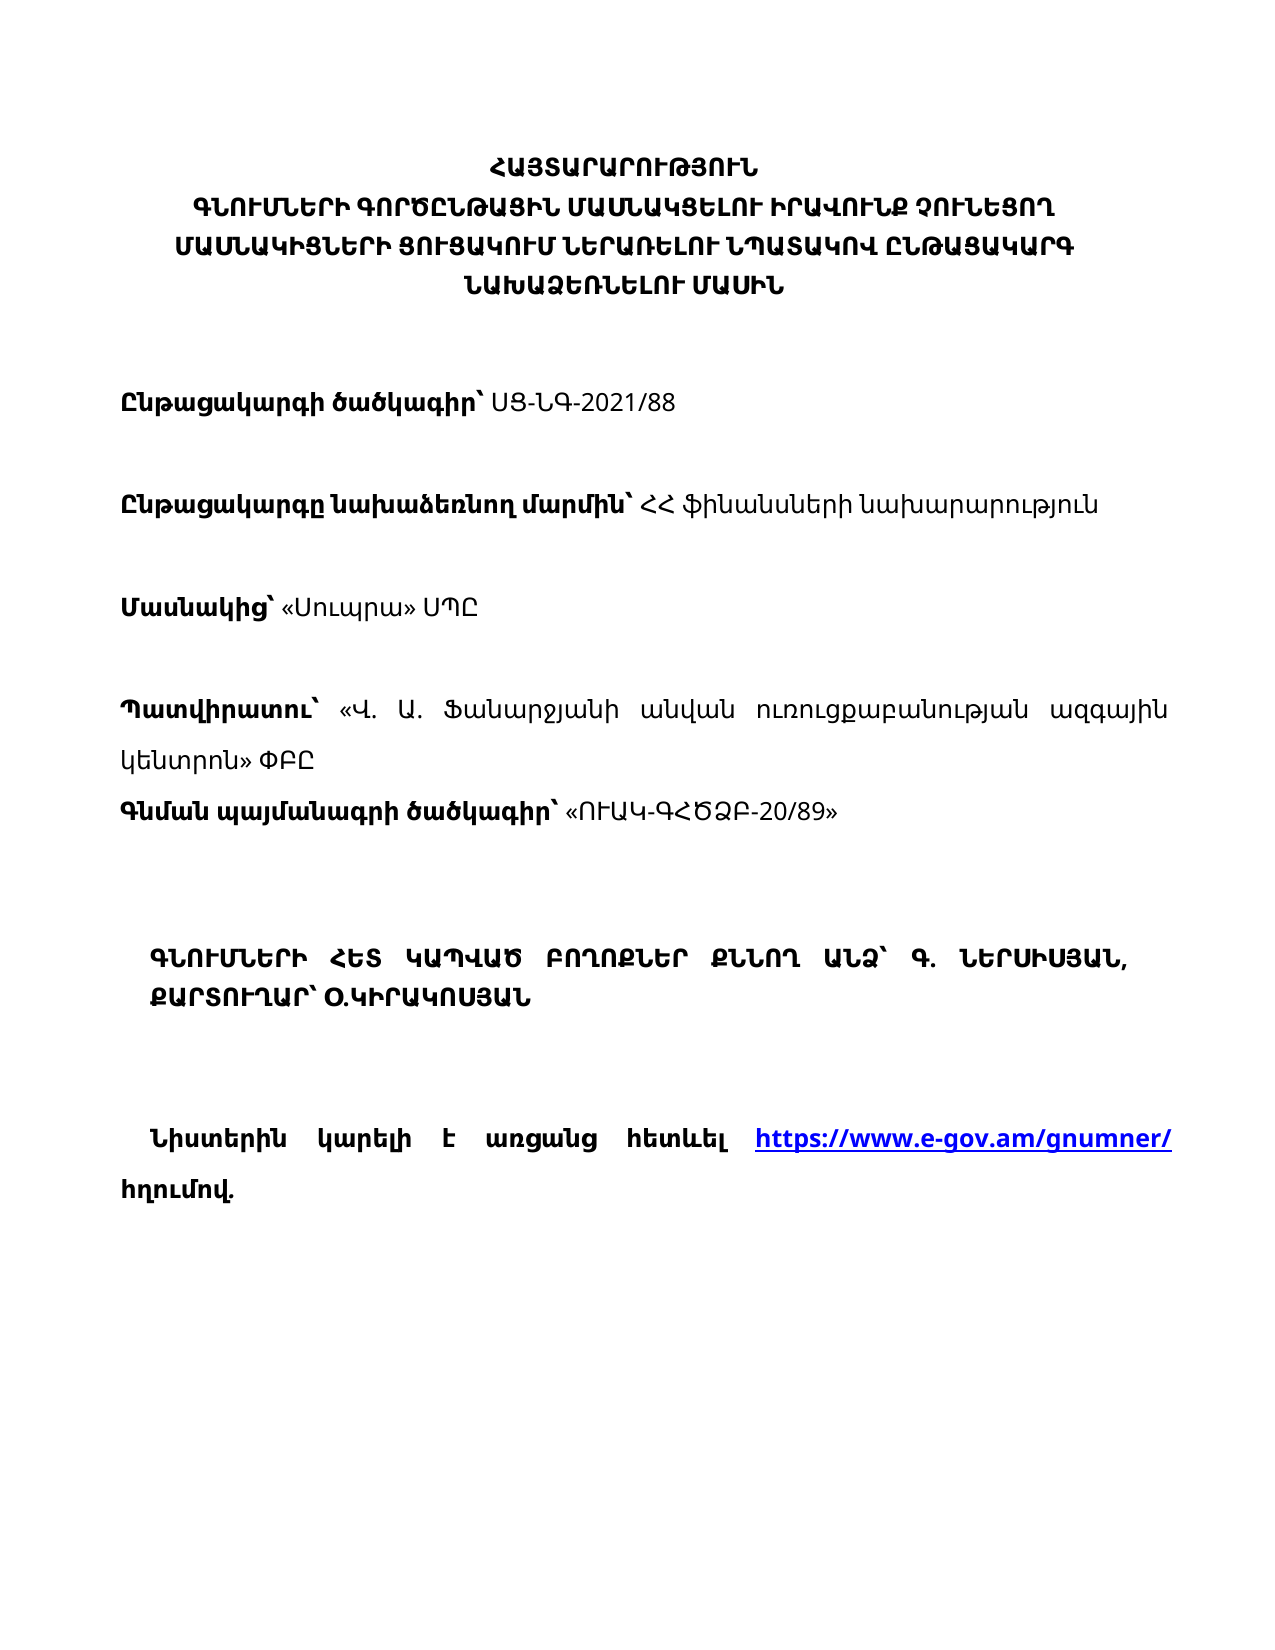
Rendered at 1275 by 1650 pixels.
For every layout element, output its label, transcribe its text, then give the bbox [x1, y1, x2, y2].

text Պատվիրատու՝ «Վ. Ա. Ֆանարջյանի անվան ուռուցքաբանության ազգային կենտրոն» ՓԲԸ [120, 691, 1169, 776]
text Մասնակից՝ «Սուպրա» ՍՊԸ [120, 589, 1169, 623]
text Նիստերին կարելի է առցանց հետևել https://www.e-gov.am/gnumner/ հղումով. [120, 1121, 1172, 1206]
text Գնման պայմանագրի ծածկագիր՝ «ՈՒԱԿ-ԳՀԾՁԲ-20/89» [120, 793, 1169, 827]
text ԳՆՈՒՄՆԵՐԻ ԳՈՐԾԸՆԹԱՑԻՆ ՄԱՍՆԱԿՑԵԼՈՒ ԻՐԱՎՈՒՆՔ ՉՈՒՆԵՑՈՂ ՄԱՍՆԱԿԻՑՆԵՐԻ ՑՈՒՑԱԿՈՒՄ ՆԵՐԱՌԵԼՈՒ ՆՊԱՏԱԿՈՎ ԸՆԹԱՑԱԿԱՐԳ ՆԱԽԱՁԵՌՆԵԼՈՒ ՄԱՍԻՆ [120, 189, 1128, 302]
text ԳՆՈՒՄՆԵՐԻ ՀԵՏ ԿԱՊՎԱԾ ԲՈՂՈՔՆԵՐ ՔՆՆՈՂ ԱՆՁ՝ Գ. ՆԵՐՍԻՍՅԱՆ, ՔԱՐՏՈՒՂԱՐ՝ Օ.ԿԻՐԱԿՈՍՅԱՆ [150, 940, 1128, 1014]
text Ընթացակարգի ծածկագիր՝ ՍՑ-ՆԳ-2021/88 [120, 385, 1172, 419]
text Ընթացակարգը նախաձեռնող մարմին՝ ՀՀ ֆինանսների նախարարություն [120, 487, 1172, 521]
text ՀԱՅՏԱՐԱՐՈՒԹՅՈՒՆ [120, 150, 1128, 184]
